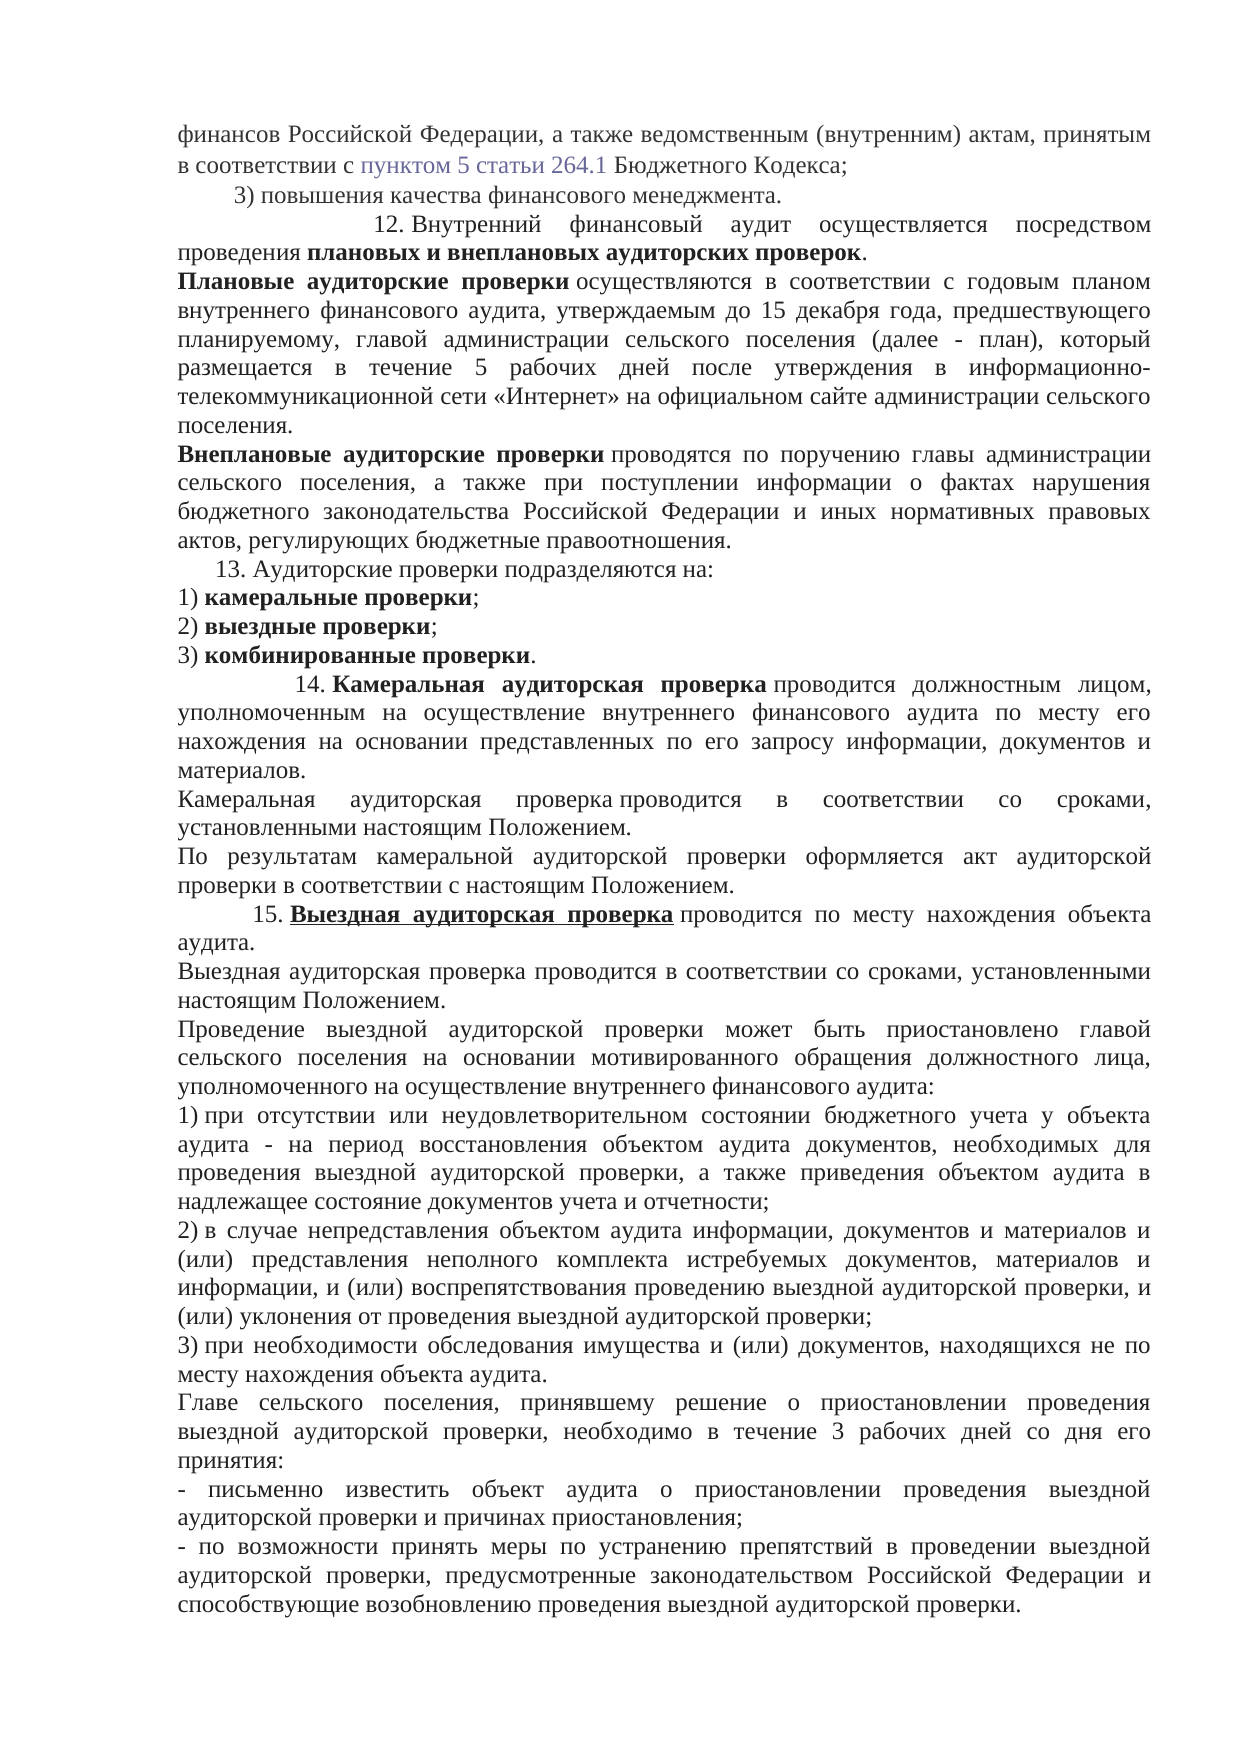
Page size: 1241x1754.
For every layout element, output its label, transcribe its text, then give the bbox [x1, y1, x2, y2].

text 14. Камеральная аудиторская проверка проводится должностным лицом, уполномоченным на осуществление внутреннего финансового аудита по месту его нахождения на основании представленных по его запросу информации, документов и материалов. [177, 669, 1152, 784]
text - письменно известить объект аудита о приостановлении проведения выездной аудиторской проверки и причинах приостановления; [177, 1474, 1152, 1531]
text 12. Внутренний финансовый аудит осуществляется посредством проведения плановых и внеплановых аудиторских проверок. [177, 209, 1152, 266]
text Главе сельского поселения, принявшему решение о приостановлении проведения выездной аудиторской проверки, необходимо в течение 3 рабочих дней со дня его принятия: [177, 1387, 1152, 1474]
text 13. Аудиторские проверки подразделяются на: [177, 554, 1152, 582]
text 2) в случае непредставления объектом аудита информации, документов и материалов и (или) представления неполного комплекта истребуемых документов, материалов и информации, и (или) воспрепятствования проведению выездной аудиторской проверки, и (или) уклонения от проведения выездной аудиторской проверки; [177, 1215, 1152, 1330]
text 3) комбинированные проверки. [177, 640, 1152, 669]
text 3) при необходимости обследования имущества и (или) документов, находящихся не по месту нахождения объекта аудита. [177, 1330, 1152, 1387]
text Камеральная аудиторская проверка проводится в соответствии со сроками, установленными настоящим Положением. [177, 784, 1152, 841]
text Плановые аудиторские проверки осуществляются в соответствии с годовым планом внутреннего финансового аудита, утверждаемым до 15 декабря года, предшествующего планируемому, главой администрации сельского поселения (далее - план), который размещается в течение 5 рабочих дней после утверждения в информационно-телекоммуникационной сети «Интернет» на официальном сайте администрации сельского поселения. [177, 266, 1152, 439]
text 3) повышения качества финансового менеджмента. [177, 178, 1152, 209]
text Выездная аудиторская проверка проводится в соответствии со сроками, установленными настоящим Положением. [177, 956, 1152, 1014]
text По результатам камеральной аудиторской проверки оформляется акт аудиторской проверки в соответствии с настоящим Положением. [177, 841, 1152, 899]
text 2) выездные проверки; [177, 611, 1152, 640]
text 1) камеральные проверки; [177, 582, 1152, 611]
text - по возможности принять меры по устранению препятствий в проведении выездной аудиторской проверки, предусмотренные законодательством Российской Федерации и способствующие возобновлению проведения выездной аудиторской проверки. [177, 1531, 1152, 1617]
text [177, 118, 1152, 178]
text 1) при отсутствии или неудовлетворительном состоянии бюджетного учета у объекта аудита - на период восстановления объектом аудита документов, необходимых для проведения выездной аудиторской проверки, а также приведения объектом аудита в надлежащее состояние документов учета и отчетности; [177, 1100, 1152, 1215]
text Внеплановые аудиторские проверки проводятся по поручению главы администрации сельского поселения, а также при поступлении информации о фактах нарушения бюджетного законодательства Российской Федерации и иных нормативных правовых актов, регулирующих бюджетные правоотношения. [177, 439, 1152, 554]
text 15. Выездная аудиторская проверка проводится по месту нахождения объекта аудита. [177, 899, 1152, 956]
text Проведение выездной аудиторской проверки может быть приостановлено главой сельского поселения на основании мотивированного обращения должностного лица, уполномоченного на осуществление внутреннего финансового аудита: [177, 1014, 1152, 1100]
